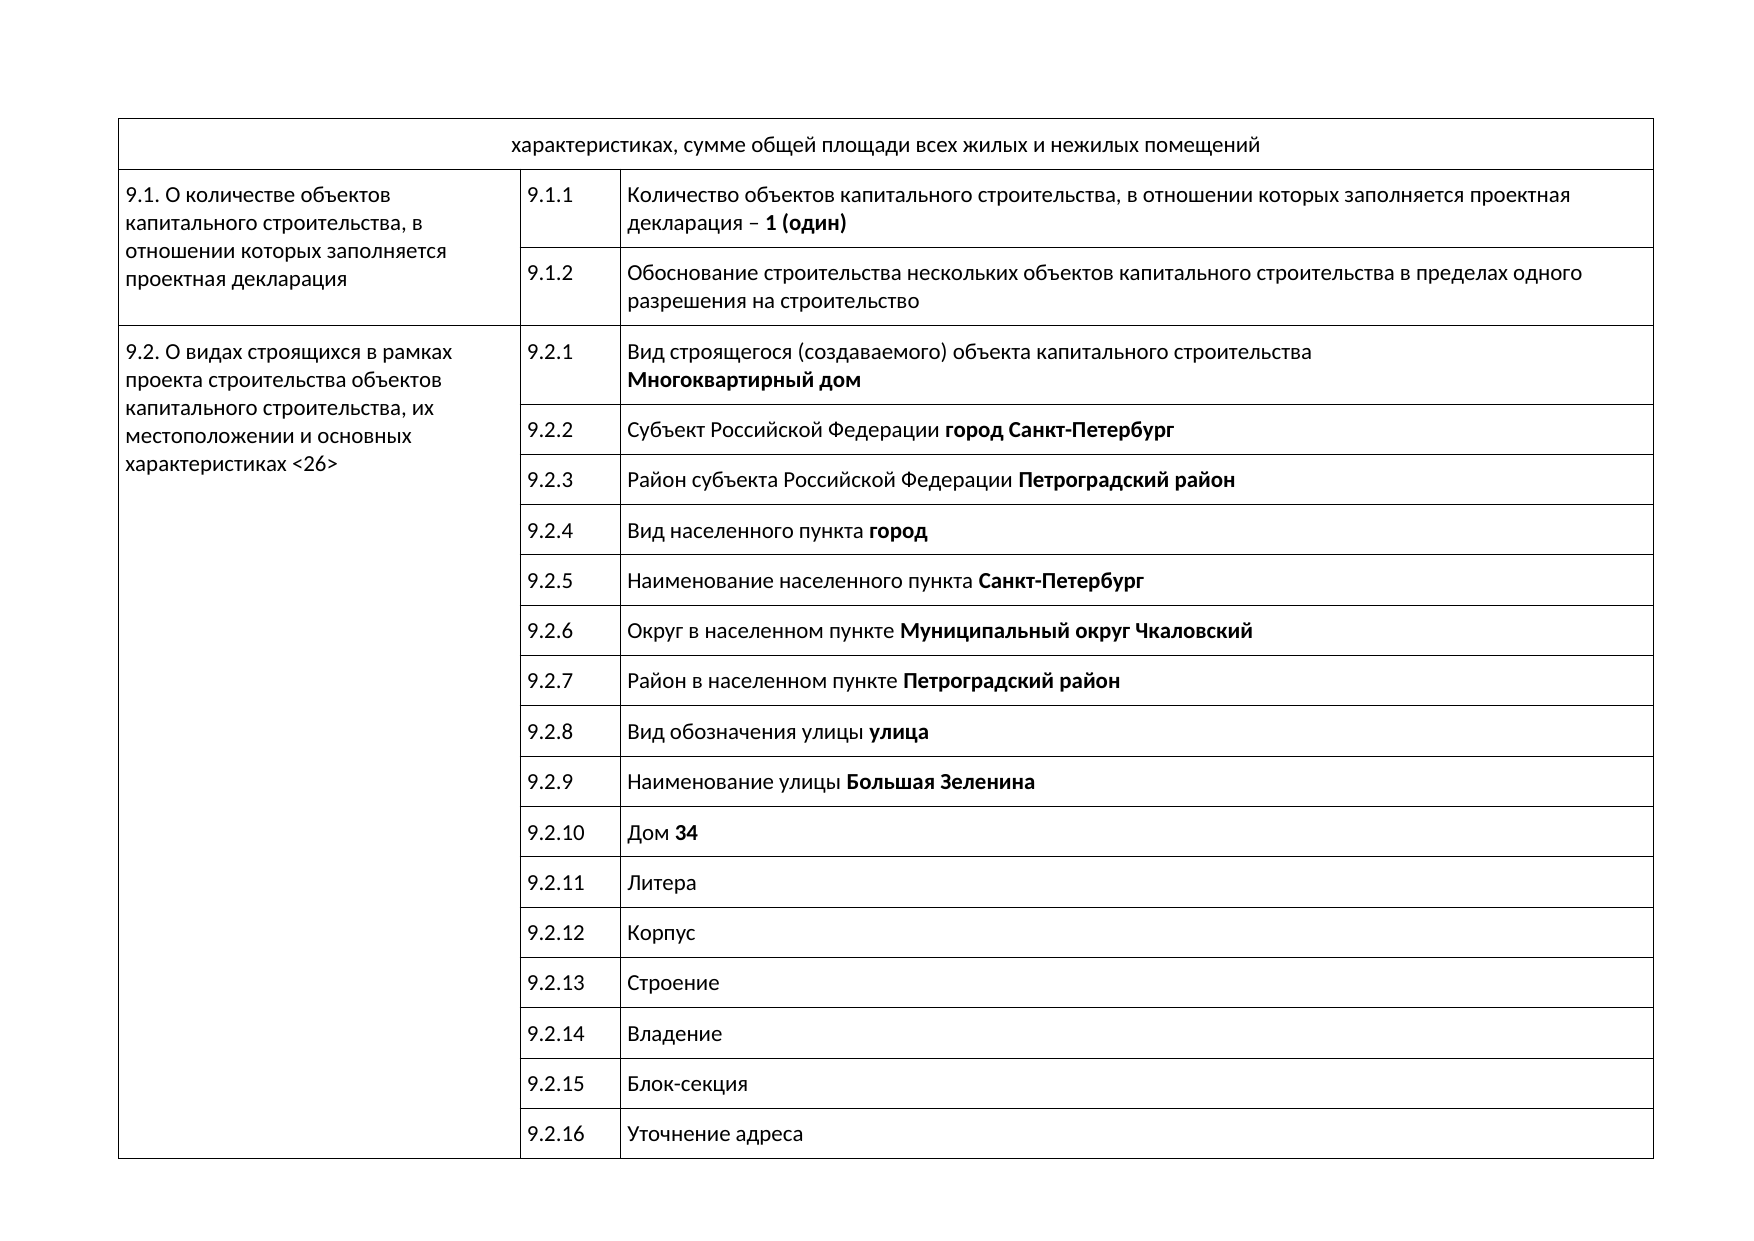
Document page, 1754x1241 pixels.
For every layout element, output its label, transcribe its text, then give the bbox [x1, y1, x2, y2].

table_cell 9.1.2 [521, 248, 620, 325]
table_cell Округ в населенном пункте Муниципальный округ Чкаловский [621, 606, 1653, 655]
table_cell 9.2.8 [521, 706, 620, 756]
table_cell Район субъекта Российской Федерации Петроградский район [621, 455, 1653, 504]
table_cell Вид населенного пункта город [621, 505, 1653, 554]
table_cell Уточнение адреса [621, 1109, 1653, 1158]
table_cell 9.2.11 [521, 857, 620, 907]
table_cell 9.2.9 [521, 757, 620, 806]
table_cell 9.2. О видах строящихся в рамках проекта строительства объектов капитального строительства, их местоположении и основных характеристиках <26> [119, 326, 520, 1158]
table_cell 9.2.1 [521, 326, 620, 403]
table_cell 9.1. О количестве объектов капитального строительства, в отношении которых заполняется проектная декларация [119, 170, 520, 325]
table_cell 9.2.16 [521, 1109, 620, 1158]
table_cell 9.2.3 [521, 455, 620, 504]
table_cell 9.2.7 [521, 656, 620, 705]
table_cell Вид строящегося (создаваемого) объекта капитального строительства Многоквартирный дом [621, 326, 1653, 403]
table_cell 9.2.2 [521, 405, 620, 454]
table_cell Обоснование строительства нескольких объектов капитального строительства в пределах одного разрешения на строительство [621, 248, 1653, 325]
table_cell 9.2.12 [521, 908, 620, 957]
table_cell Блок-секция [621, 1059, 1653, 1108]
table_cell Наименование населенного пункта Санкт-Петербург [621, 555, 1653, 605]
table_cell Наименование улицы Большая Зеленина [621, 757, 1653, 806]
table_cell 9.2.14 [521, 1008, 620, 1057]
table_cell 9.2.5 [521, 555, 620, 605]
table_cell 9.1.1 [521, 170, 620, 247]
table_cell Субъект Российской Федерации город Санкт-Петербург [621, 405, 1653, 454]
table_cell Строение [621, 958, 1653, 1007]
table_cell Вид обозначения улицы улица [621, 706, 1653, 756]
table_cell 9.2.10 [521, 807, 620, 856]
table_cell Корпус [621, 908, 1653, 957]
table_cell Количество объектов капитального строительства, в отношении которых заполняется проектная декларация – 1 (один) [621, 170, 1653, 247]
table_cell 9.2.4 [521, 505, 620, 554]
table_cell Владение [621, 1008, 1653, 1057]
table_cell Район в населенном пункте Петроградский район [621, 656, 1653, 705]
table_cell 9.2.15 [521, 1059, 620, 1108]
table_cell 9.2.6 [521, 606, 620, 655]
table_cell Литера [621, 857, 1653, 907]
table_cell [119, 119, 1653, 168]
table_cell Дом 34 [621, 807, 1653, 856]
table_cell 9.2.13 [521, 958, 620, 1007]
